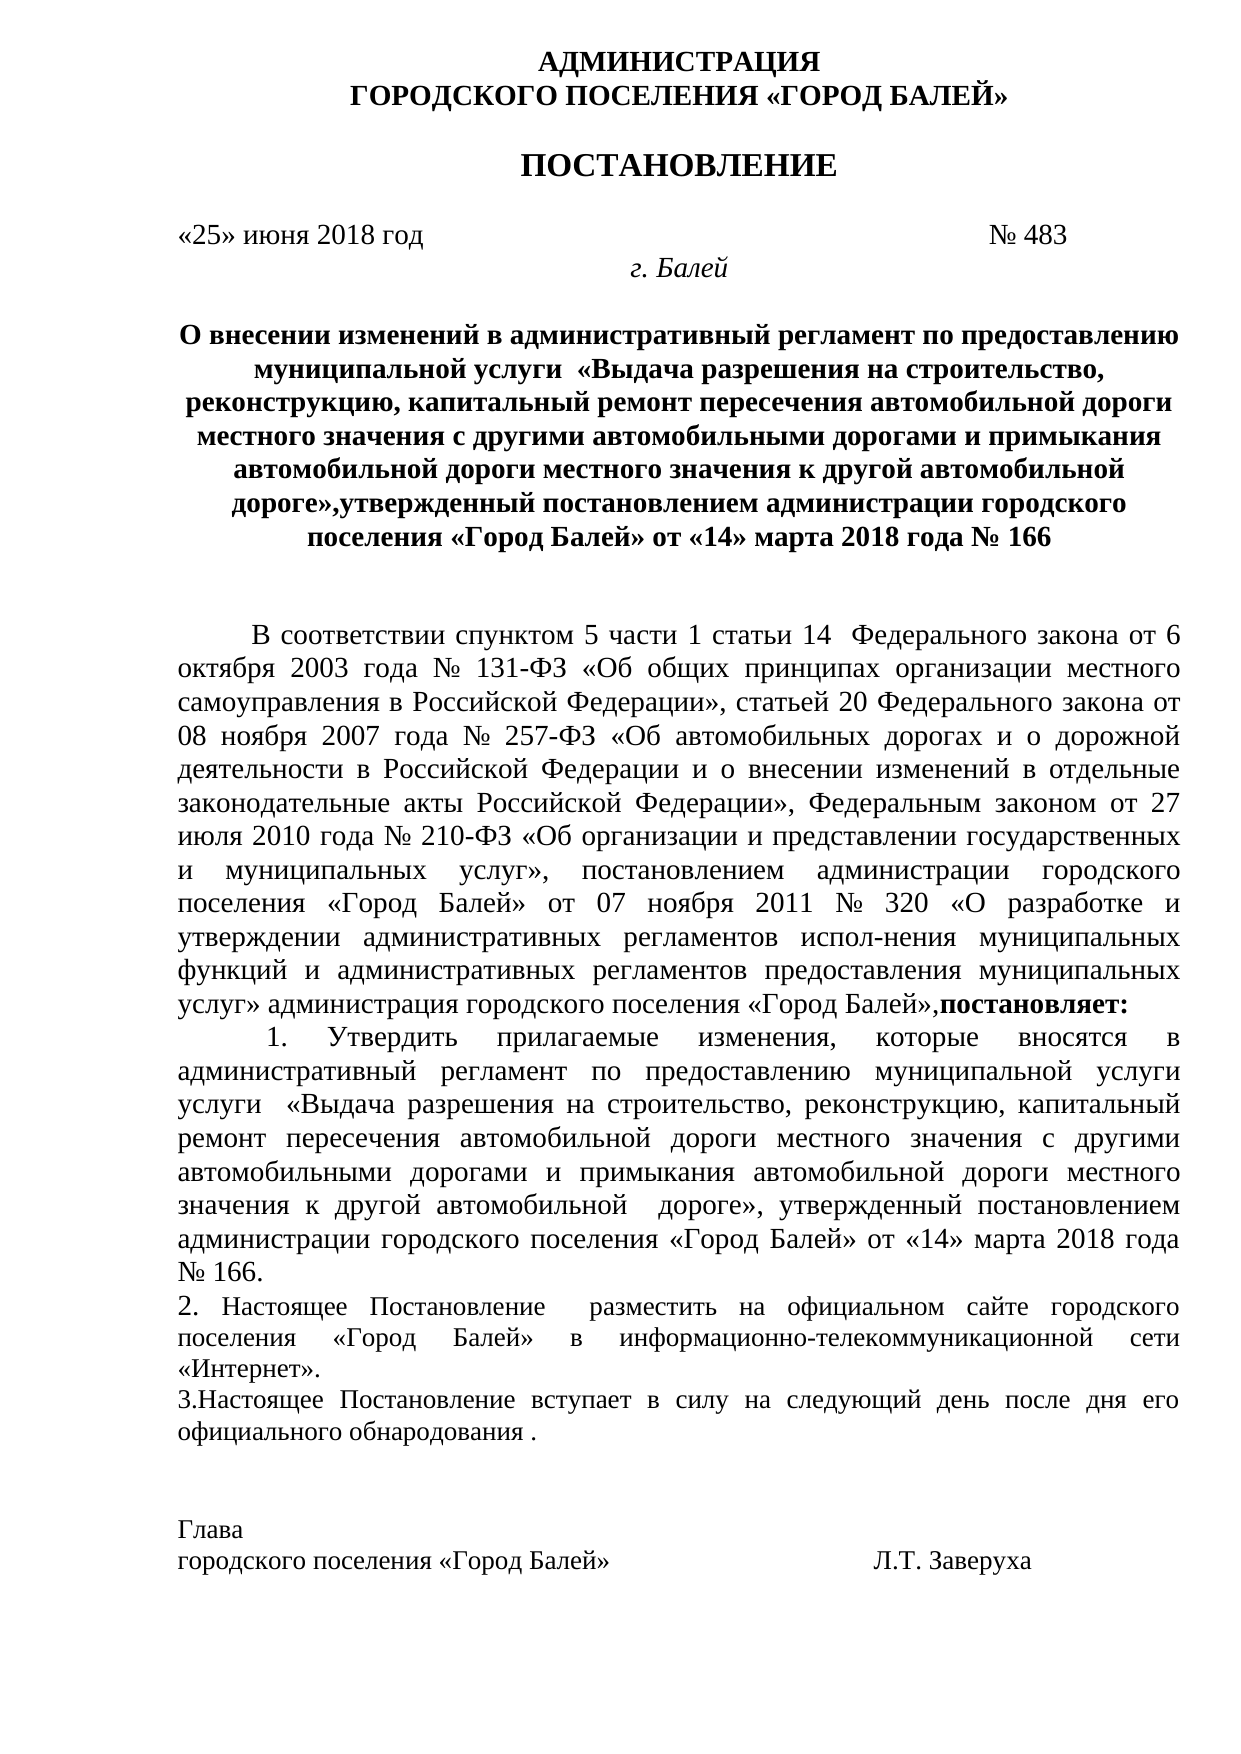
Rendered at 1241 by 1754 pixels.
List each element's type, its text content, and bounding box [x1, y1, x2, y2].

text 1. Утвердить прилагаемые изменения, которые вносятся в административный регламент по предоставлению муниципальной услуги услуги «Выдача разрешения на строительство, реконструкцию, капитальный ремонт пересечения автомобильной дороги местного значения с другими автомобильными дорогами и примыкания автомобильной дороги местного значения к другой автомобильной дороге», утвержденный постановлением администрации городского поселения «Город Балей» от «14» марта 2018 года № 166. [177, 1019, 1181, 1288]
text В соответствии спунктом 5 части 1 статьи 14 Федерального закона от 6 октября 2003 года № 131-ФЗ «Об общих принципах организации местного самоуправления в Российской Федерации», статьей 20 Федерального закона от 08 ноября 2007 года № 257-ФЗ «Об автомобильных дорогах и о дорожной деятельности в Российской Федерации и о внесении изменений в отдельные законодательные акты Российской Федерации», Федеральным законом от 27 июля 2010 года № 210-ФЗ «Об организации и представлении государственных и муниципальных услуг», постановлением администрации городского поселения «Город Балей» от 07 ноября 2011 № 320 «О разработке и утверждении административных регламентов испол-нения муниципальных функций и административных регламентов предоставления муниципальных услуг» администрация городского поселения «Город Балей»,постановляет: [177, 617, 1181, 1019]
title ГОРОДСКОГО ПОСЕЛЕНИЯ «ГОРОД БАЛЕЙ» [177, 78, 1181, 111]
text 3.Настоящее Постановление вступает в силу на следующий день после дня его официального обнародования . [177, 1384, 1181, 1446]
text О внесении изменений в административный регламент по предоставлению муниципальной услуги «Выдача разрешения на строительство, реконструкцию, капитальный ремонт пересечения автомобильной дороги местного значения с другими автомобильными дорогами и примыкания автомобильной дороги местного значения к другой автомобильной [177, 317, 1181, 485]
title АДМИНИСТРАЦИЯ [177, 44, 1181, 78]
text городского поселения «Город Балей» Л.Т. Заверуха [177, 1544, 1181, 1575]
text дороге»,утвержденный постановлением администрации городского поселения «Город Балей» от «14» марта 2018 года № 166 [177, 485, 1181, 552]
text Глава [177, 1513, 1181, 1544]
title г. Балей [177, 250, 1181, 284]
title ПОСТАНОВЛЕНИЕ [177, 145, 1181, 183]
text 2. Настоящее Постановление разместить на официальном сайте городского поселения «Город Балей» в информационно-телекоммуникационной сети «Интернет». [177, 1288, 1181, 1384]
title «25» июня 2018 год № 483 [177, 217, 1181, 250]
